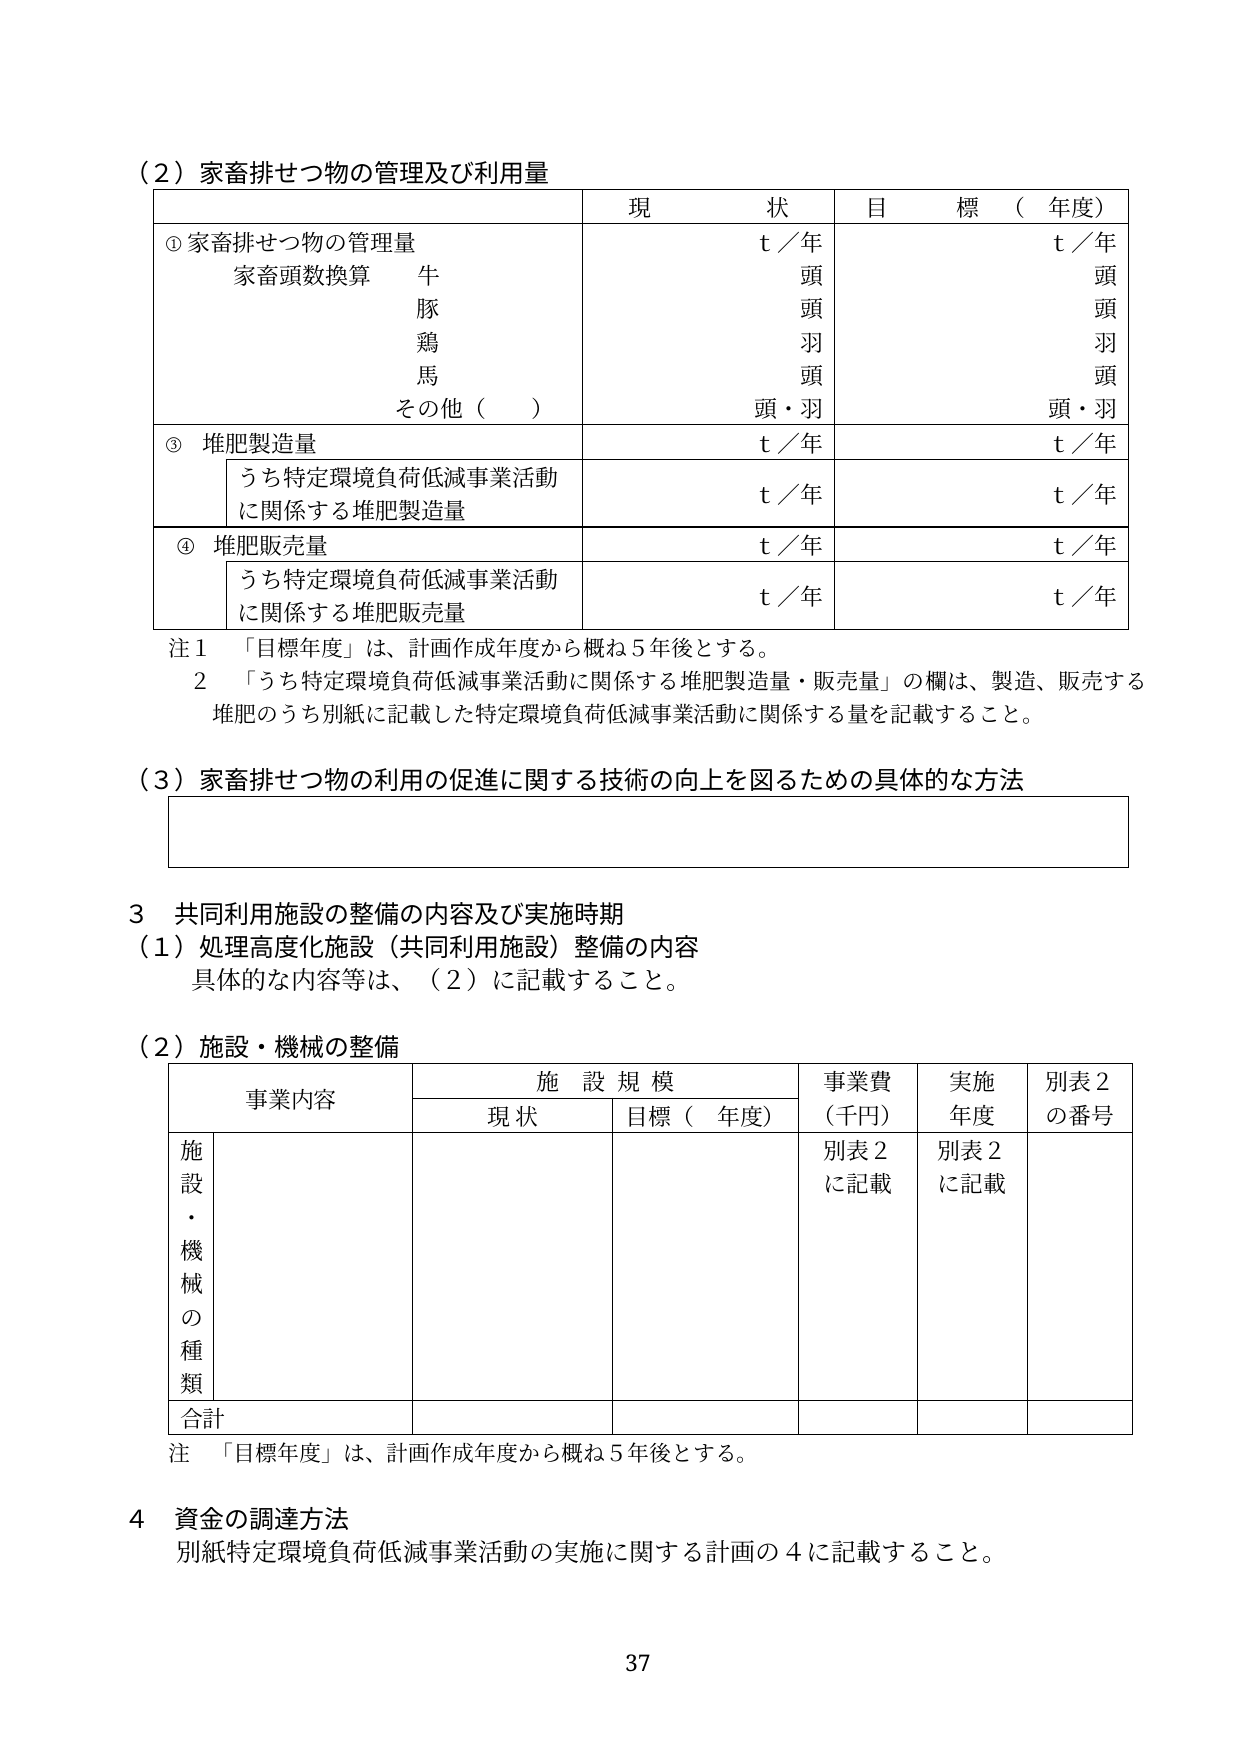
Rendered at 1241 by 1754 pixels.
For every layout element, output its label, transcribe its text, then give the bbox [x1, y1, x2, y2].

table_cell ｔ／年 [583, 528, 834, 561]
table_cell [918, 1401, 1027, 1434]
text 具体的な内容等は、（２）に記載すること。 [154, 963, 1161, 996]
table_cell ｔ／年 [583, 460, 834, 526]
text 注 「目標年度」は、計画作成年度から概ね５年後とする。 [124, 1435, 1152, 1468]
table_header 事業内容 [169, 1064, 412, 1132]
table_header 施 設 規 模 [413, 1064, 798, 1097]
table_cell ①家畜排せつ物の管理量 家畜頭数換算 牛 豚 鶏 馬 その他（ ） [154, 224, 582, 424]
table_cell ｔ／年 [835, 425, 1128, 459]
table_cell ｔ／年 頭 頭 羽 頭 頭・羽 [583, 224, 834, 424]
table_cell 現 状 [413, 1099, 612, 1132]
table_cell 別表２に記載 [918, 1133, 1027, 1399]
table_header 現 状 [583, 190, 834, 223]
table_cell [1028, 1401, 1132, 1434]
table_cell ｔ／年 [835, 562, 1128, 628]
table_header 実施 年度 [918, 1064, 1027, 1132]
table_cell ｔ／年 頭 頭 羽 頭 頭・羽 [835, 224, 1128, 424]
table_cell [154, 459, 226, 526]
table_cell [613, 1401, 798, 1434]
text ２ 「うち特定環境負荷低減事業活動に関係する堆肥製造量・販売量」の欄は、製造、販売する堆肥のうち別紙に記載した特定環境負荷低減事業活動に関係する量を記載すること。 [189, 663, 1152, 729]
table_header [154, 190, 582, 223]
table_cell [799, 1401, 917, 1434]
text ３ 共同利用施設の整備の内容及び実施時期 [124, 896, 1152, 930]
table_header 事業費 （千円） [799, 1064, 917, 1132]
table_header 目 標 （ 年度） [835, 190, 1128, 223]
text （３）家畜排せつ物の利用の促進に関する技術の向上を図るための具体的な方法 [124, 763, 1152, 796]
table_cell [413, 1133, 612, 1399]
table_cell 施設・機械の種類 [169, 1133, 213, 1399]
text （２）施設・機械の整備 [124, 1030, 1152, 1063]
table_cell [413, 1401, 612, 1434]
table_cell 別表２ に記載 [799, 1133, 917, 1399]
text ４ 資金の調達方法 [124, 1502, 1152, 1535]
table_cell うち特定環境負荷低減事業活動 に関係する堆肥販売量 [227, 562, 582, 628]
text （１）処理高度化施設（共同利用施設）整備の内容 [124, 930, 1152, 963]
table_cell 堆肥販売量 [154, 528, 582, 561]
table_cell [154, 561, 226, 628]
table_cell ｔ／年 [835, 460, 1128, 526]
table_cell 堆肥製造量 [154, 425, 582, 459]
table_cell ｔ／年 [583, 425, 834, 459]
table_header 別表２の番号 [1028, 1064, 1132, 1132]
table_cell ｔ／年 [835, 528, 1128, 561]
table_cell 目標（ 年度） [613, 1099, 798, 1132]
table_cell うち特定環境負荷低減事業活動 に関係する堆肥製造量 [227, 460, 582, 526]
table_cell [214, 1133, 412, 1399]
table_cell [613, 1133, 798, 1399]
text 別紙特定環境負荷低減事業活動の実施に関する計画の４に記載すること。 [155, 1535, 1152, 1568]
table_cell [1028, 1133, 1132, 1399]
text 注１ 「目標年度」は、計画作成年度から概ね５年後とする。 [124, 629, 1152, 663]
table_cell 合計 [169, 1401, 412, 1434]
table_cell ｔ／年 [583, 562, 834, 628]
text （２）家畜排せつ物の管理及び利用量 [124, 156, 1152, 189]
table_header [169, 797, 1128, 867]
